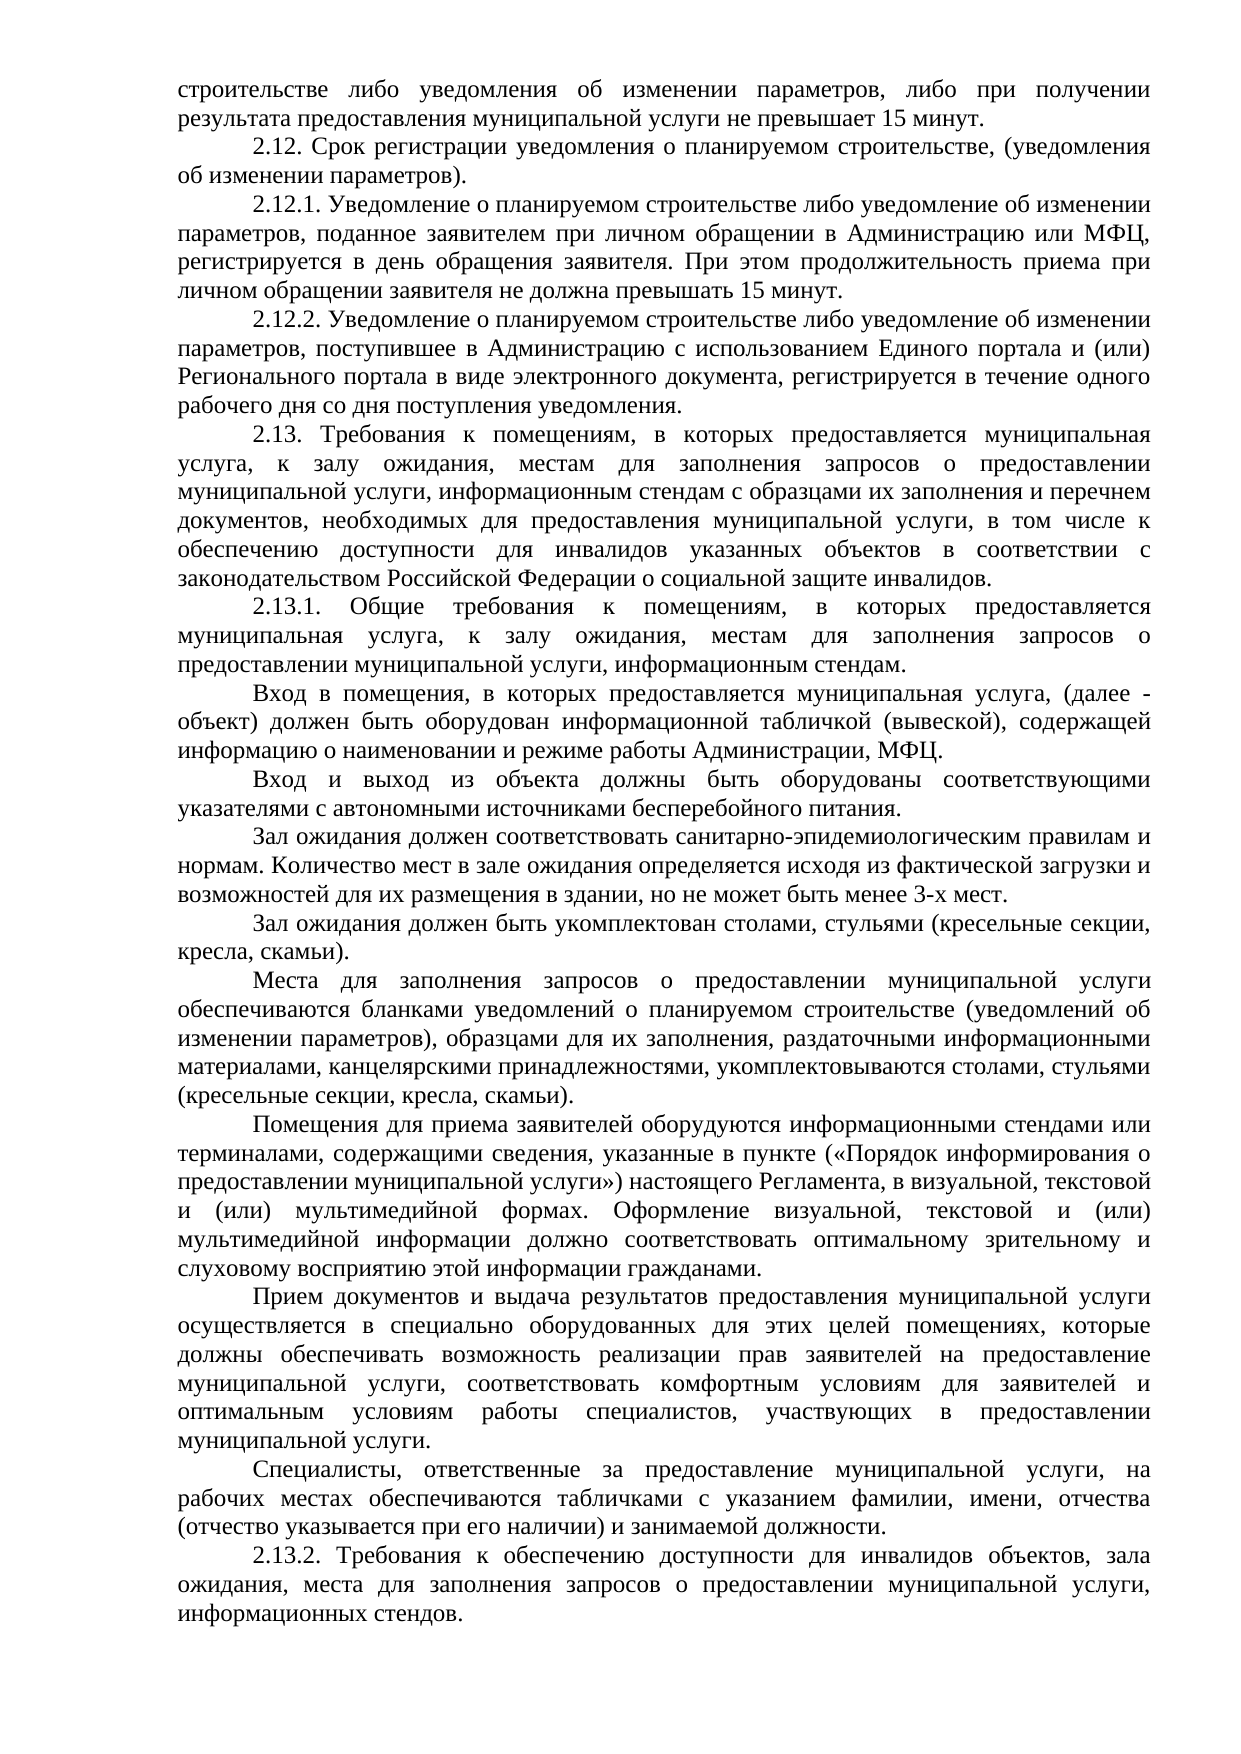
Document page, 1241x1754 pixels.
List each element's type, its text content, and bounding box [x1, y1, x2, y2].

text Зал ожидания должен быть укомплектован столами, стульями (кресельные секции, кресла, скамьи). [177, 908, 1152, 965]
text Прием документов и выдача результатов предоставления муниципальной услуги осуществляется в специально оборудованных для этих целей помещениях, которые должны обеспечивать возможность реализации прав заявителей на предоставление муниципальной услуги, соответствовать комфортным условиям для заявителей и оптимальным условиям работы специалистов, участвующих в предоставлении муниципальной услуги. [177, 1281, 1152, 1454]
text 2.12.1. Уведомление о планируемом строительстве либо уведомление об изменении параметров, поданное заявителем при личном обращении в Администрацию или МФЦ, регистрируется в день обращения заявителя. При этом продолжительность приема при личном обращении заявителя не должна превышать 15 минут. [177, 189, 1152, 304]
text Вход и выход из объекта должны быть оборудованы соответствующими указателями с автономными источниками бесперебойного питания. [177, 764, 1152, 821]
text Специалисты, ответственные за предоставление муниципальной услуги, на рабочих местах обеспечиваются табличками с указанием фамилии, имени, отчества (отчество указывается при его наличии) и занимаемой должности. [177, 1454, 1152, 1540]
text 2.13. Требования к помещениям, в которых предоставляется муниципальная услуга, к залу ожидания, местам для заполнения запросов о предоставлении муниципальной услуги, информационным стендам с образцами их заполнения и перечнем документов, необходимых для предоставления муниципальной услуги, в том числе к обеспечению доступности для инвалидов указанных объектов в соответствии с законодательством Российской Федерации о социальной защите инвалидов. [177, 419, 1152, 591]
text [177, 74, 1152, 131]
text Места для заполнения запросов о предоставлении муниципальной услуги обеспечиваются бланками уведомлений о планируемом строительстве (уведомлений об изменении параметров), образцами для их заполнения, раздаточными информационными материалами, канцелярскими принадлежностями, укомплектовываются столами, стульями (кресельные секции, кресла, скамьи). [177, 965, 1152, 1109]
text Зал ожидания должен соответствовать санитарно-эпидемиологическим правилам и нормам. Количество мест в зале ожидания определяется исходя из фактической загрузки и возможностей для их размещения в здании, но не может быть менее 3-х мест. [177, 821, 1152, 908]
text 2.12.2. Уведомление о планируемом строительстве либо уведомление об изменении параметров, поступившее в Администрацию с использованием Единого портала и (или) Регионального портала в виде электронного документа, регистрируется в течение одного рабочего дня со дня поступления уведомления. [177, 304, 1152, 419]
text 2.13.1. Общие требования к помещениям, в которых предоставляется муниципальная услуга, к залу ожидания, местам для заполнения запросов о предоставлении муниципальной услуги, информационным стендам. [177, 591, 1152, 678]
text Вход в помещения, в которых предоставляется муниципальная услуга, (далее - объект) должен быть оборудован информационной табличкой (вывеской), содержащей информацию о наименовании и режиме работы Администрации, МФЦ. [177, 678, 1152, 764]
text Помещения для приема заявителей оборудуются информационными стендами или терминалами, содержащими сведения, указанные в пункте («Порядок информирования о предоставлении муниципальной услуги») настоящего Регламента, в визуальной, текстовой и (или) мультимедийной формах. Оформление визуальной, текстовой и (или) мультимедийной информации должно соответствовать оптимальному зрительному и слуховому восприятию этой информации гражданами. [177, 1109, 1152, 1281]
text 2.13.2. Требования к обеспечению доступности для инвалидов объектов, зала ожидания, места для заполнения запросов о предоставлении муниципальной услуги, информационных стендов. [177, 1540, 1152, 1626]
text 2.12. Срок регистрации уведомления о планируемом строительстве, (уведомления об изменении параметров). [177, 131, 1152, 189]
